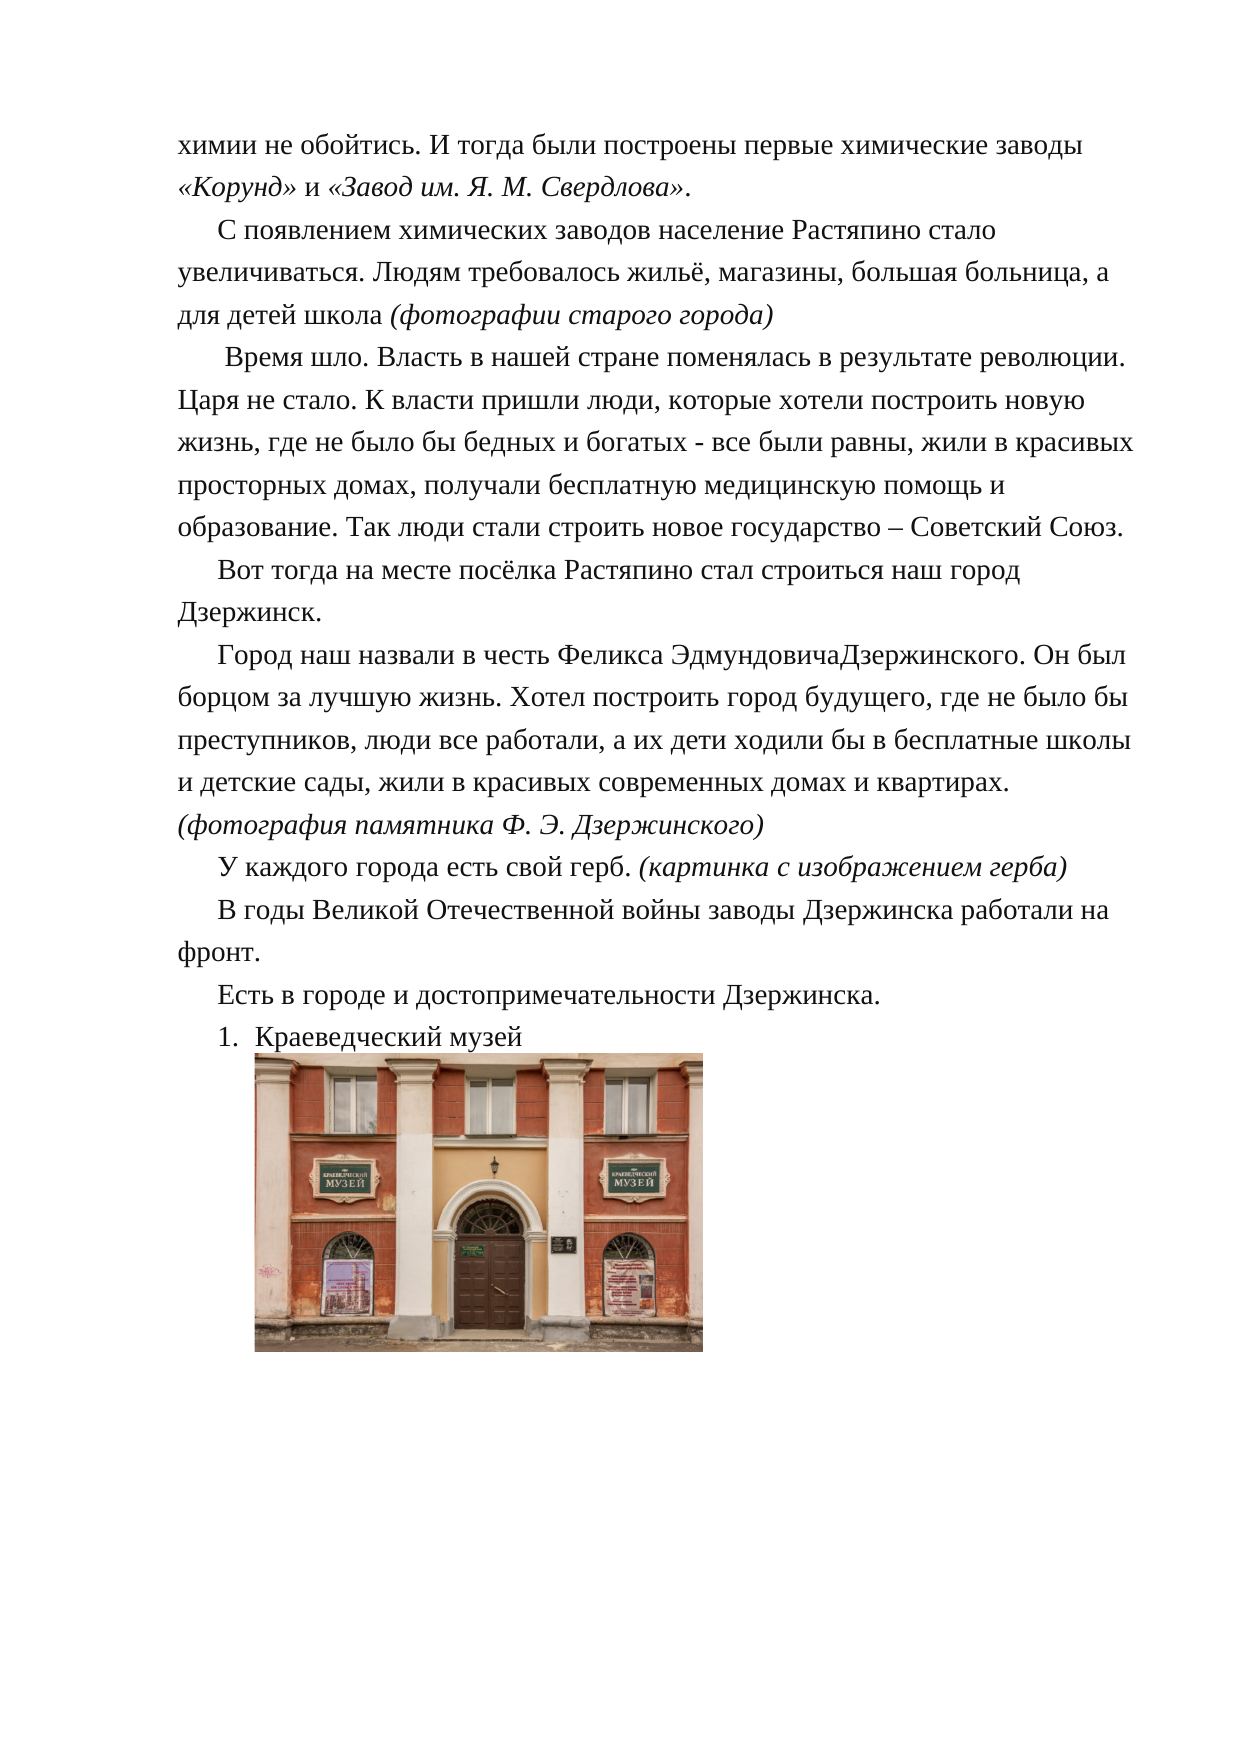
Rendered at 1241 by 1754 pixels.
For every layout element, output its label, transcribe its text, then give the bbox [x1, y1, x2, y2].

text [177, 118, 1152, 203]
text В годы Великой Отечественной войны заводы Дзержинска работали на фронт. [177, 883, 1152, 968]
text С появлением химических заводов население Растяпино стало увеличиваться. Людям требовалось жильё, магазины, большая больница, а для детей школа (фотографии старого города) [177, 203, 1152, 331]
list Краеведческий музей [217, 1011, 1152, 1053]
picture [254, 1053, 703, 1352]
text Время шло. Власть в нашей стране поменялась в результате революции. Царя не стало. К власти пришли люди, которые хотели построить новую жизнь, где не было бы бедных и богатых - все были равны, жили в красивых просторных домах, получали бесплатную медицинскую помощь и образование. Так люди стали строить новое государство – Советский Союз. [177, 331, 1152, 543]
text Город наш назвали в честь Феликса ЭдмундовичаДзержинского. Он был борцом за лучшую жизнь. Хотел построить город будущего, где не было бы преступников, люди все работали, а их дети ходили бы в бесплатные школы и детские сады, жили в красивых современных домах и квартирах. (фотография памятника Ф. Э. Дзержинского) [177, 628, 1152, 841]
text У каждого города есть свой герб. (картинка с изображением герба) [177, 841, 1152, 883]
text Вот тогда на месте посёлка Растяпино стал строиться наш город Дзержинск. [177, 543, 1152, 628]
text Есть в городе и достопримечательности Дзержинска. [177, 968, 1152, 1011]
